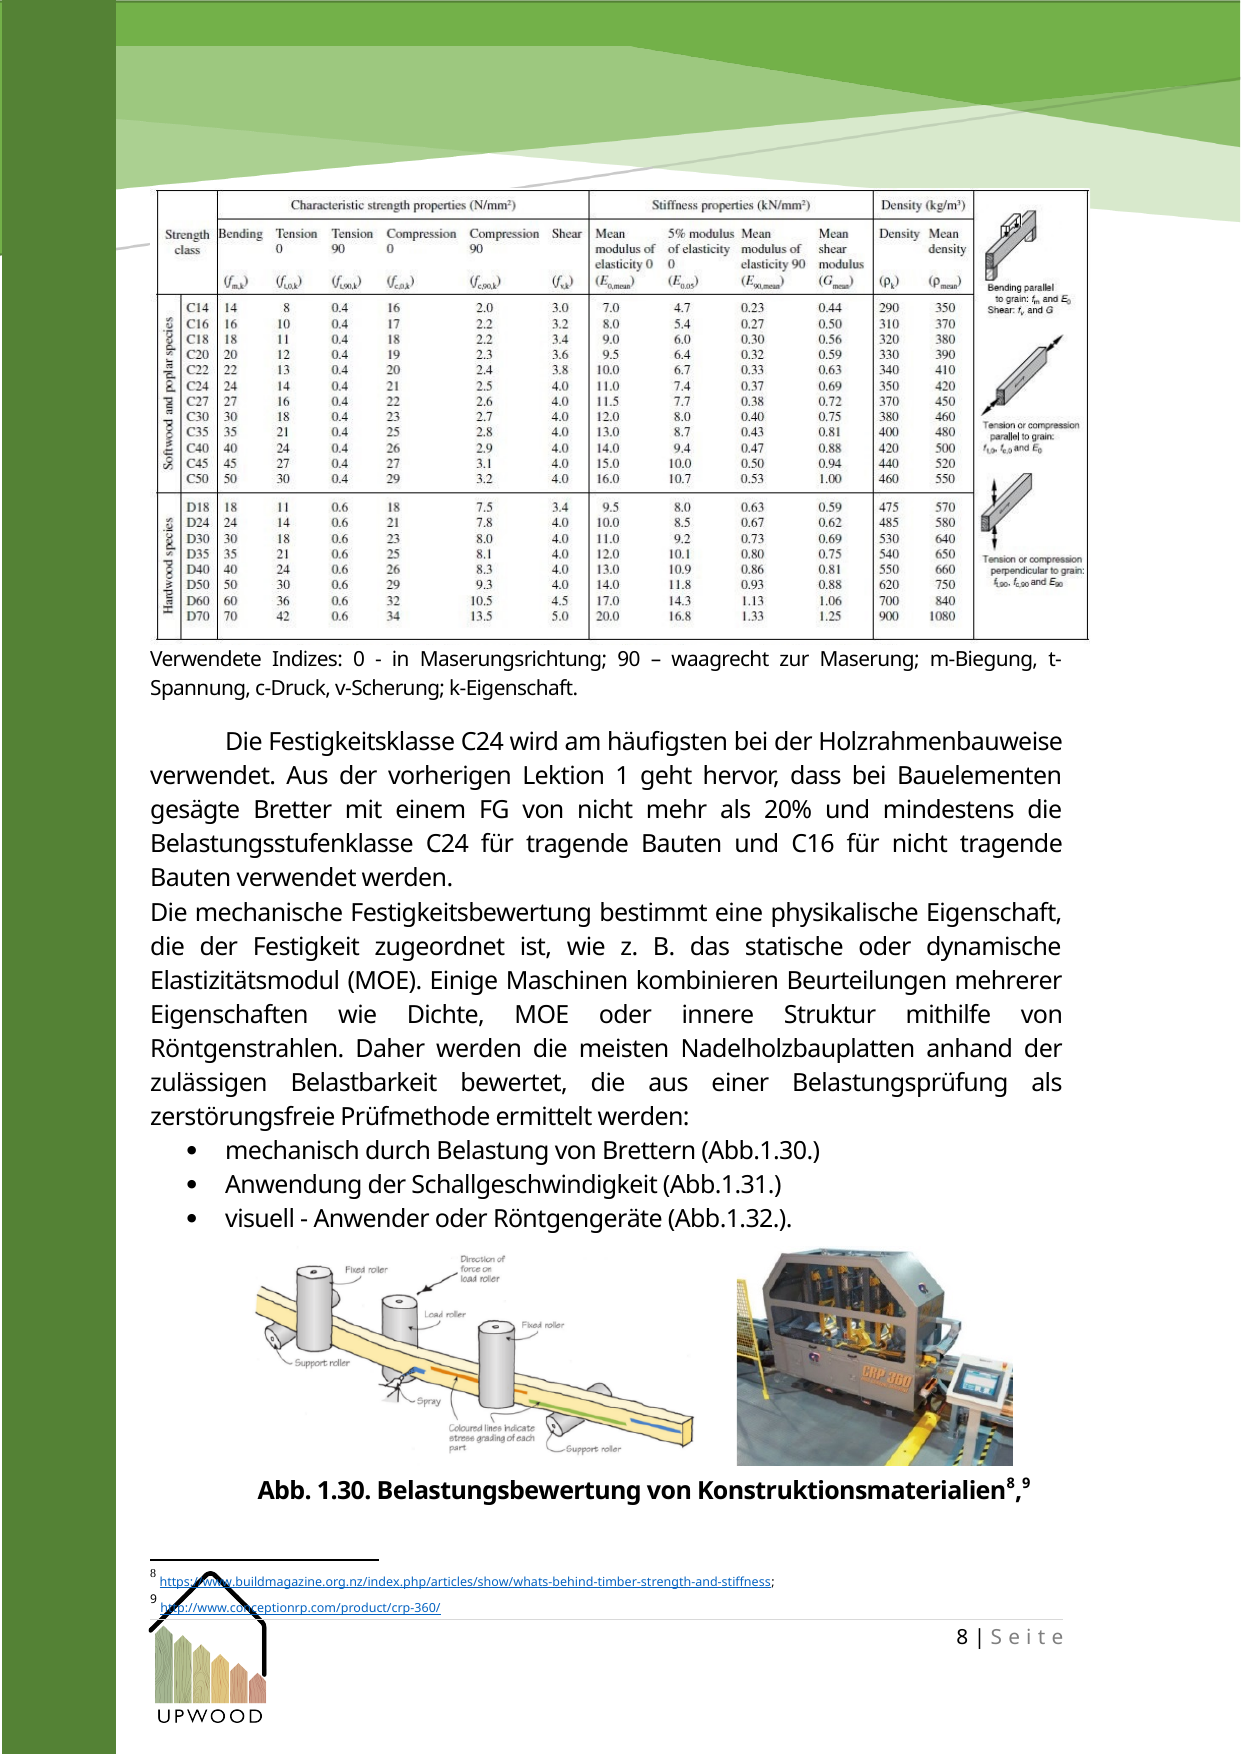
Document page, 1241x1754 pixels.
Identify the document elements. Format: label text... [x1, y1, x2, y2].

text Abb. 1.30. Belastungsbewertung von Konstruktionsmaterialien, [225, 1472, 1063, 1506]
text Die mechanische Festigkeitsbewertung bestimmt eine physikalische Eigenschaft, die der Festigkeit zugeordnet ist, wie z. B. das statische oder dynamische Elastizitätsmodul (MOE). Einige Maschinen kombinieren Beurteilungen mehrerer Eigenschaften wie Dichte, MOE oder innere Struktur mithilfe von Röntgenstrahlen. Daher werden die meisten Nadelholzbauplatten anhand der zulässigen Belastbarkeit bewertet, die aus einer Belastungsprüfung als zerstörungsfreie Prüfmethode ermittelt werden: [150, 894, 1063, 1133]
text Die Festigkeitsklasse C24 wird am häufigsten bei der Holzrahmenbauweise verwendet. Aus der vorherigen Lektion 1 geht hervor, dass bei Bauelementen gesägte Bretter mit einem FG von nicht mehr als 20% und mindestens die Belastungsstufenklasse C24 für tragende Bauten und C16 für nicht tragende Bauten verwendet werden. [150, 724, 1063, 894]
list Anwendung der Schallgeschwindigkeit (Abb.1.31.) [187, 1167, 1063, 1201]
picture [116, 46, 1241, 645]
picture [148, 1571, 267, 1723]
list mechanisch durch Belastung von Brettern (Abb.1.30.) [187, 1133, 1063, 1167]
text Verwendete Indizes: 0 - in Maserungsrichtung; 90 – waagrecht zur Maserung; m-Biegung, t-Spannung, c-Druck, v-Scherung; k-Eigenschaft. [150, 645, 1063, 701]
picture [225, 1234, 731, 1466]
picture [736, 1246, 1013, 1466]
